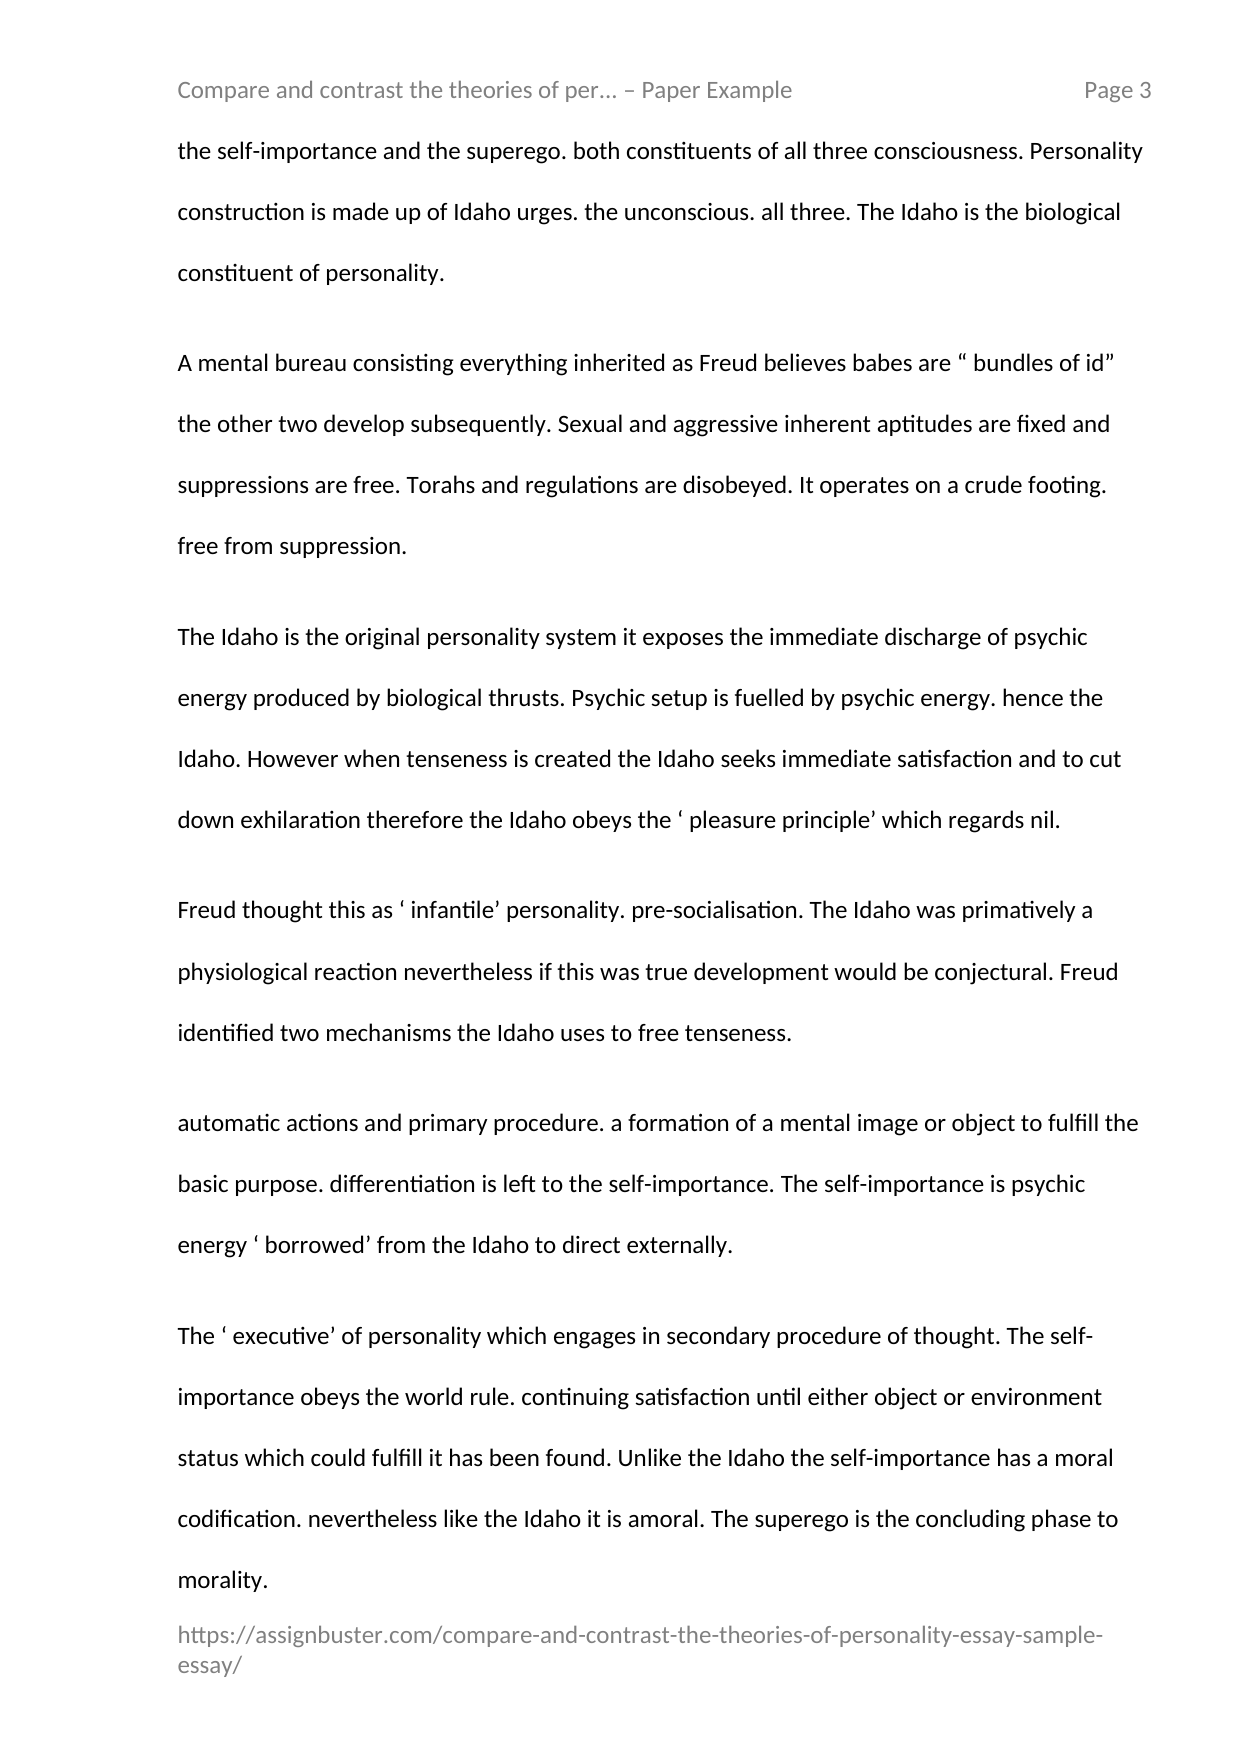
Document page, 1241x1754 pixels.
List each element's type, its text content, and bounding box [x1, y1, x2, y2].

text The ‘ executive’ of personality which engages in secondary procedure of thought. The self-importance obeys the world rule. continuing satisfaction until either object or environment status which could fulfill it has been found. Unlike the Idaho the self-importance has a moral codification. nevertheless like the Idaho it is amoral. The superego is the concluding phase to morality. [177, 1320, 1152, 1594]
text automatic actions and primary procedure. a formation of a mental image or object to fulfill the basic purpose. differentiation is left to the self-importance. The self-importance is psychic energy ‘ borrowed’ from the Idaho to direct externally. [177, 1107, 1152, 1260]
text The Idaho is the original personality system it exposes the immediate discharge of psychic energy produced by biological thrusts. Psychic setup is fuelled by psychic energy. hence the Idaho. However when tenseness is created the Idaho seeks immediate satisfaction and to cut down exhilaration therefore the Idaho obeys the ‘ pleasure principle’ which regards nil. [177, 621, 1152, 835]
text the self-importance and the superego. both constituents of all three consciousness. Personality construction is made up of Idaho urges. the unconscious. all three. The Idaho is the biological constituent of personality. [177, 135, 1152, 287]
text A mental bureau consisting everything inherited as Freud believes babes are “ bundles of id” the other two develop subsequently. Sexual and aggressive inherent aptitudes are fixed and suppressions are free. Torahs and regulations are disobeyed. It operates on a crude footing. free from suppression. [177, 347, 1152, 561]
text Freud thought this as ‘ infantile’ personality. pre-socialisation. The Idaho was primatively a physiological reaction nevertheless if this was true development would be conjectural. Freud identified two mechanisms the Idaho uses to free tenseness. [177, 895, 1152, 1047]
